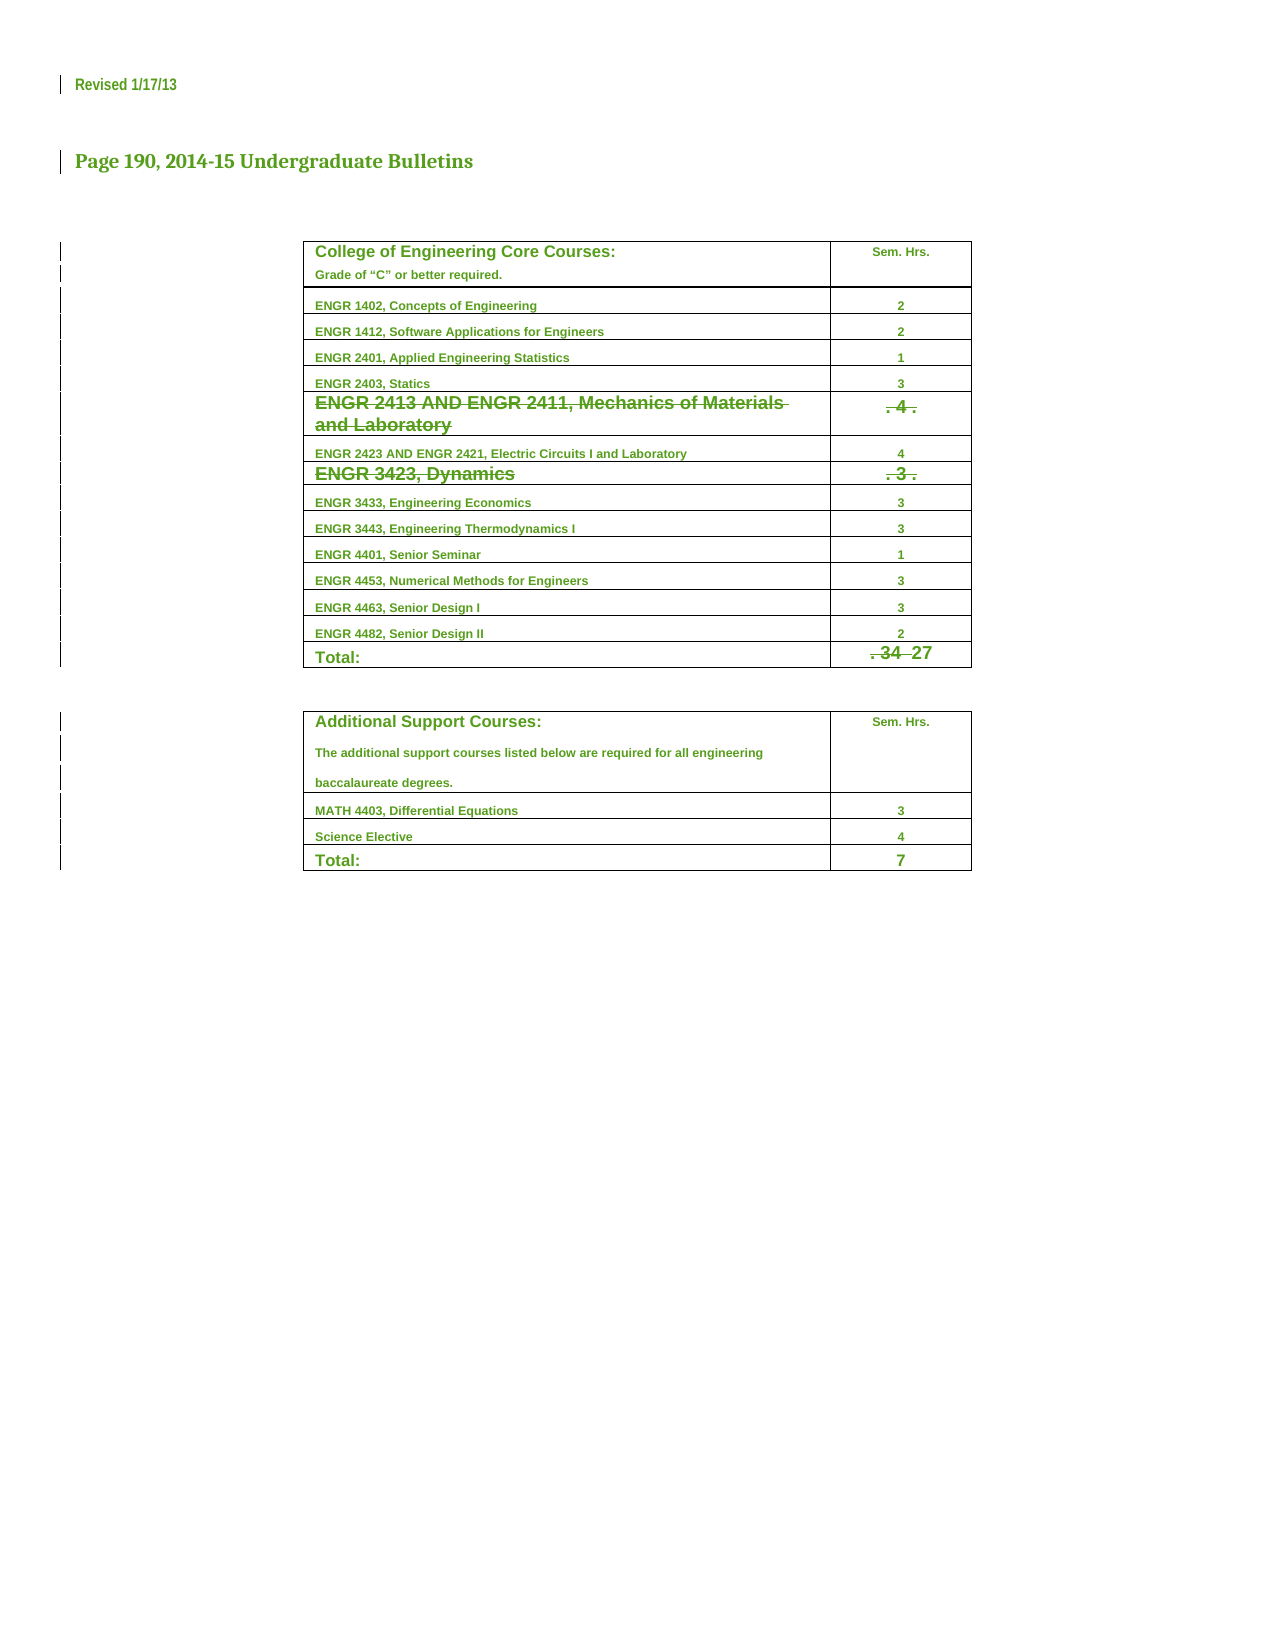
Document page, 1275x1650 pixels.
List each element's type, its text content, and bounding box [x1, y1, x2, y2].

table_cell ENGR 4453, Numerical Methods for Engineers [304, 563, 830, 588]
table_cell 1 [831, 340, 971, 365]
table_cell 4 [831, 819, 971, 844]
table_cell ENGR 3443, Engineering Thermodynamics I [304, 511, 830, 536]
table_cell ENGR 3433, Engineering Economics [304, 485, 830, 510]
table_cell 3 [831, 511, 971, 536]
table_cell ENGR 4463, Senior Design I [304, 590, 830, 614]
table_cell ENGR 2413 AND ENGR 2411, Mechanics of Materials and Laboratory [304, 392, 830, 435]
table_cell . 34 27 [831, 642, 971, 667]
table_cell . 3 . [831, 462, 971, 484]
table_cell 3 [831, 563, 971, 588]
table_cell 3 [831, 590, 971, 614]
table_cell ENGR 4401, Senior Seminar [304, 537, 830, 562]
table_header Sem. Hrs. [831, 242, 971, 286]
table_cell ENGR 1412, Software Applications for Engineers [304, 314, 830, 339]
table_header Additional Support Courses: The additional support courses listed below are required for all engineering baccalaureate degrees. [304, 712, 830, 792]
table_cell MATH 4403, Differential Equations [304, 793, 830, 818]
table_cell 7 [831, 845, 971, 870]
table_cell Total: [304, 642, 830, 667]
table_cell 4 [831, 436, 971, 461]
table_cell ENGR 2403, Statics [304, 366, 830, 391]
table_cell ENGR 2423 AND ENGR 2421, Electric Circuits I and Laboratory [304, 436, 830, 461]
table_cell 3 [831, 366, 971, 391]
table_cell 2 [831, 288, 971, 312]
table_cell . 4 . [831, 392, 971, 435]
text Page 190, 2014-15 Undergraduate Bulletins [75, 150, 1200, 174]
table_cell ENGR 1402, Concepts of Engineering [304, 288, 830, 312]
table_cell Science Elective [304, 819, 830, 844]
table_cell Total: [304, 845, 830, 870]
table_cell ENGR 2401, Applied Engineering Statistics [304, 340, 830, 365]
table_cell ENGR 3423, Dynamics [304, 462, 830, 484]
table_header Sem. Hrs. [831, 712, 971, 792]
table_header College of Engineering Core Courses: Grade of “C” or better required. [304, 242, 830, 286]
table_cell 3 [831, 793, 971, 818]
table_cell 3 [831, 485, 971, 510]
table_cell 2 [831, 314, 971, 339]
table_cell 1 [831, 537, 971, 562]
table_cell 2 [831, 616, 971, 641]
table_cell ENGR 4482, Senior Design II [304, 616, 830, 641]
